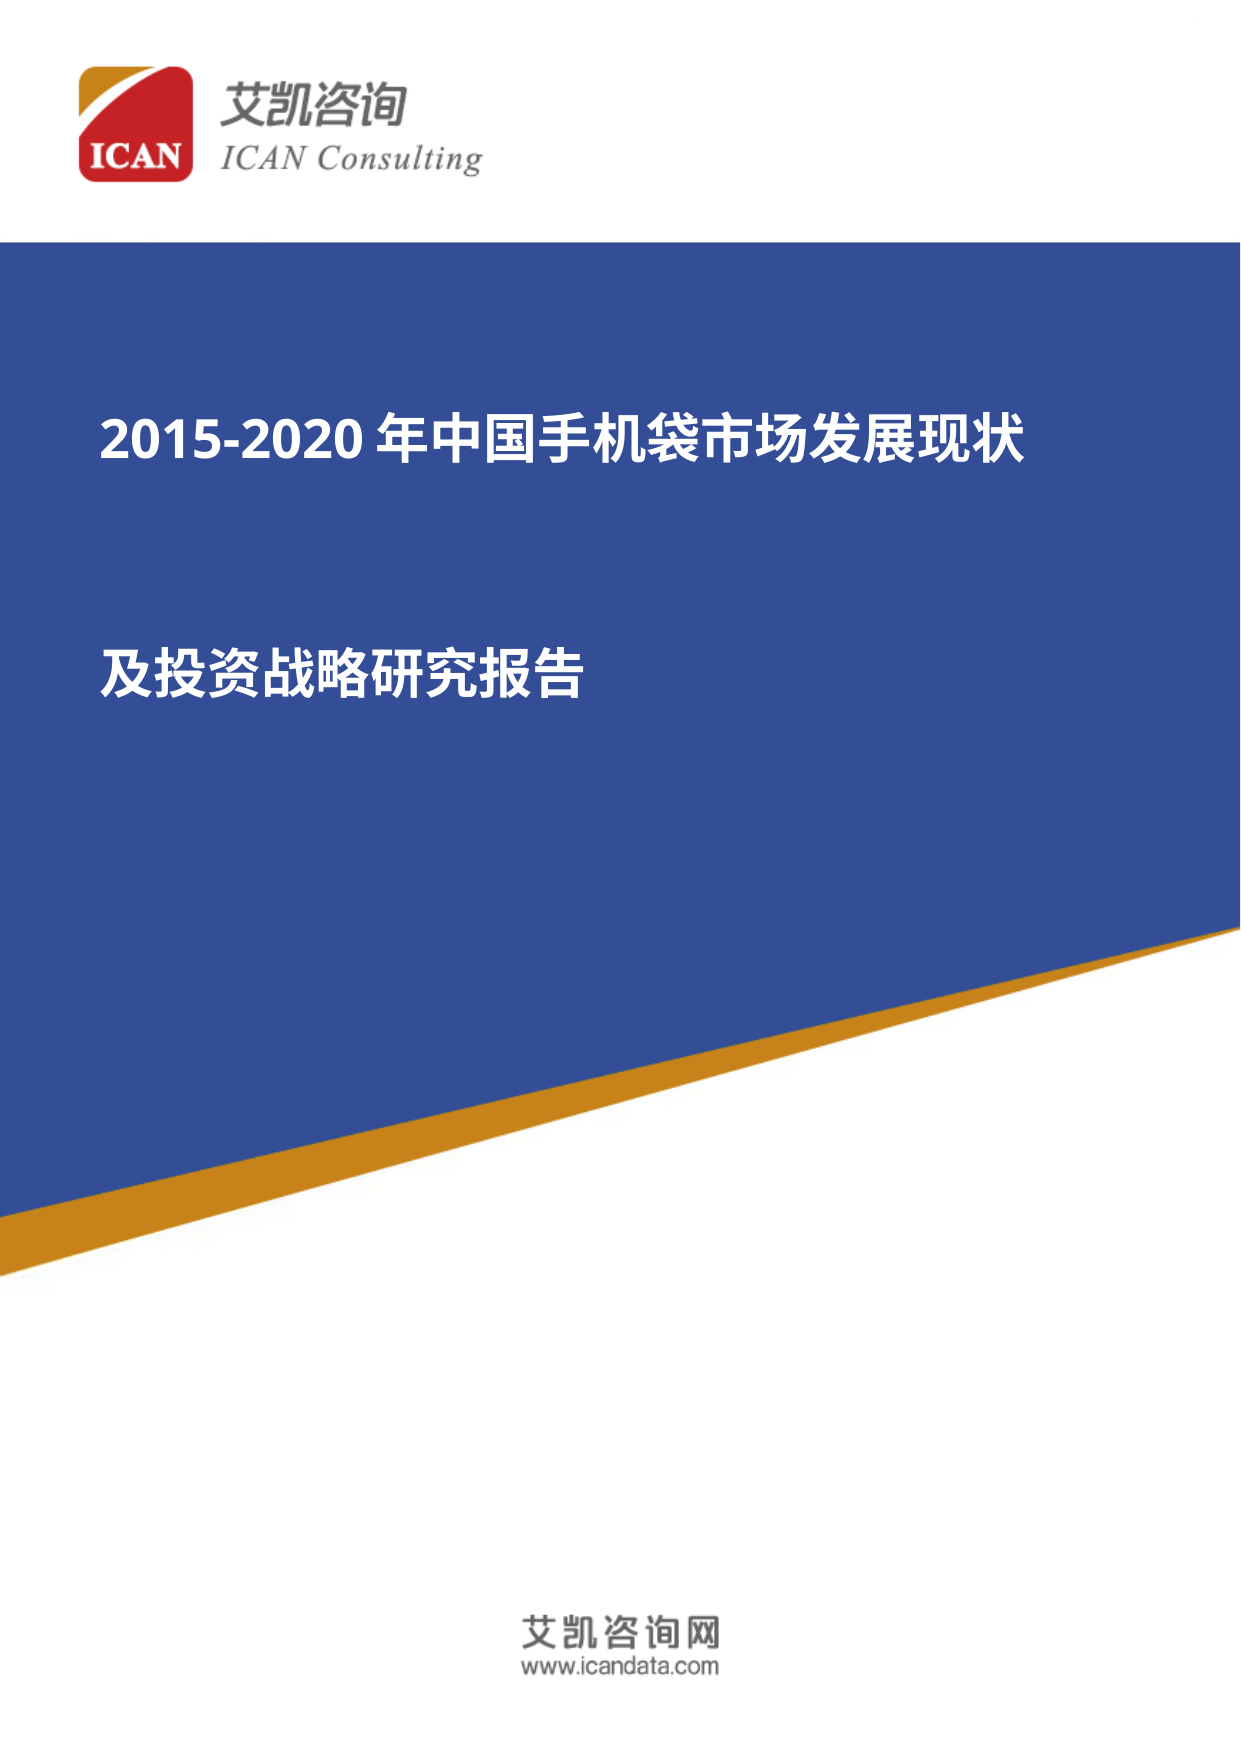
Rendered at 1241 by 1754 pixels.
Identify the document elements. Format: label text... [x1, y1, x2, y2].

picture [0, 5, 1241, 1754]
subtitle 2015-2020年中国手机袋市场发展现状及投资战略研究报告 [99, 386, 1053, 718]
